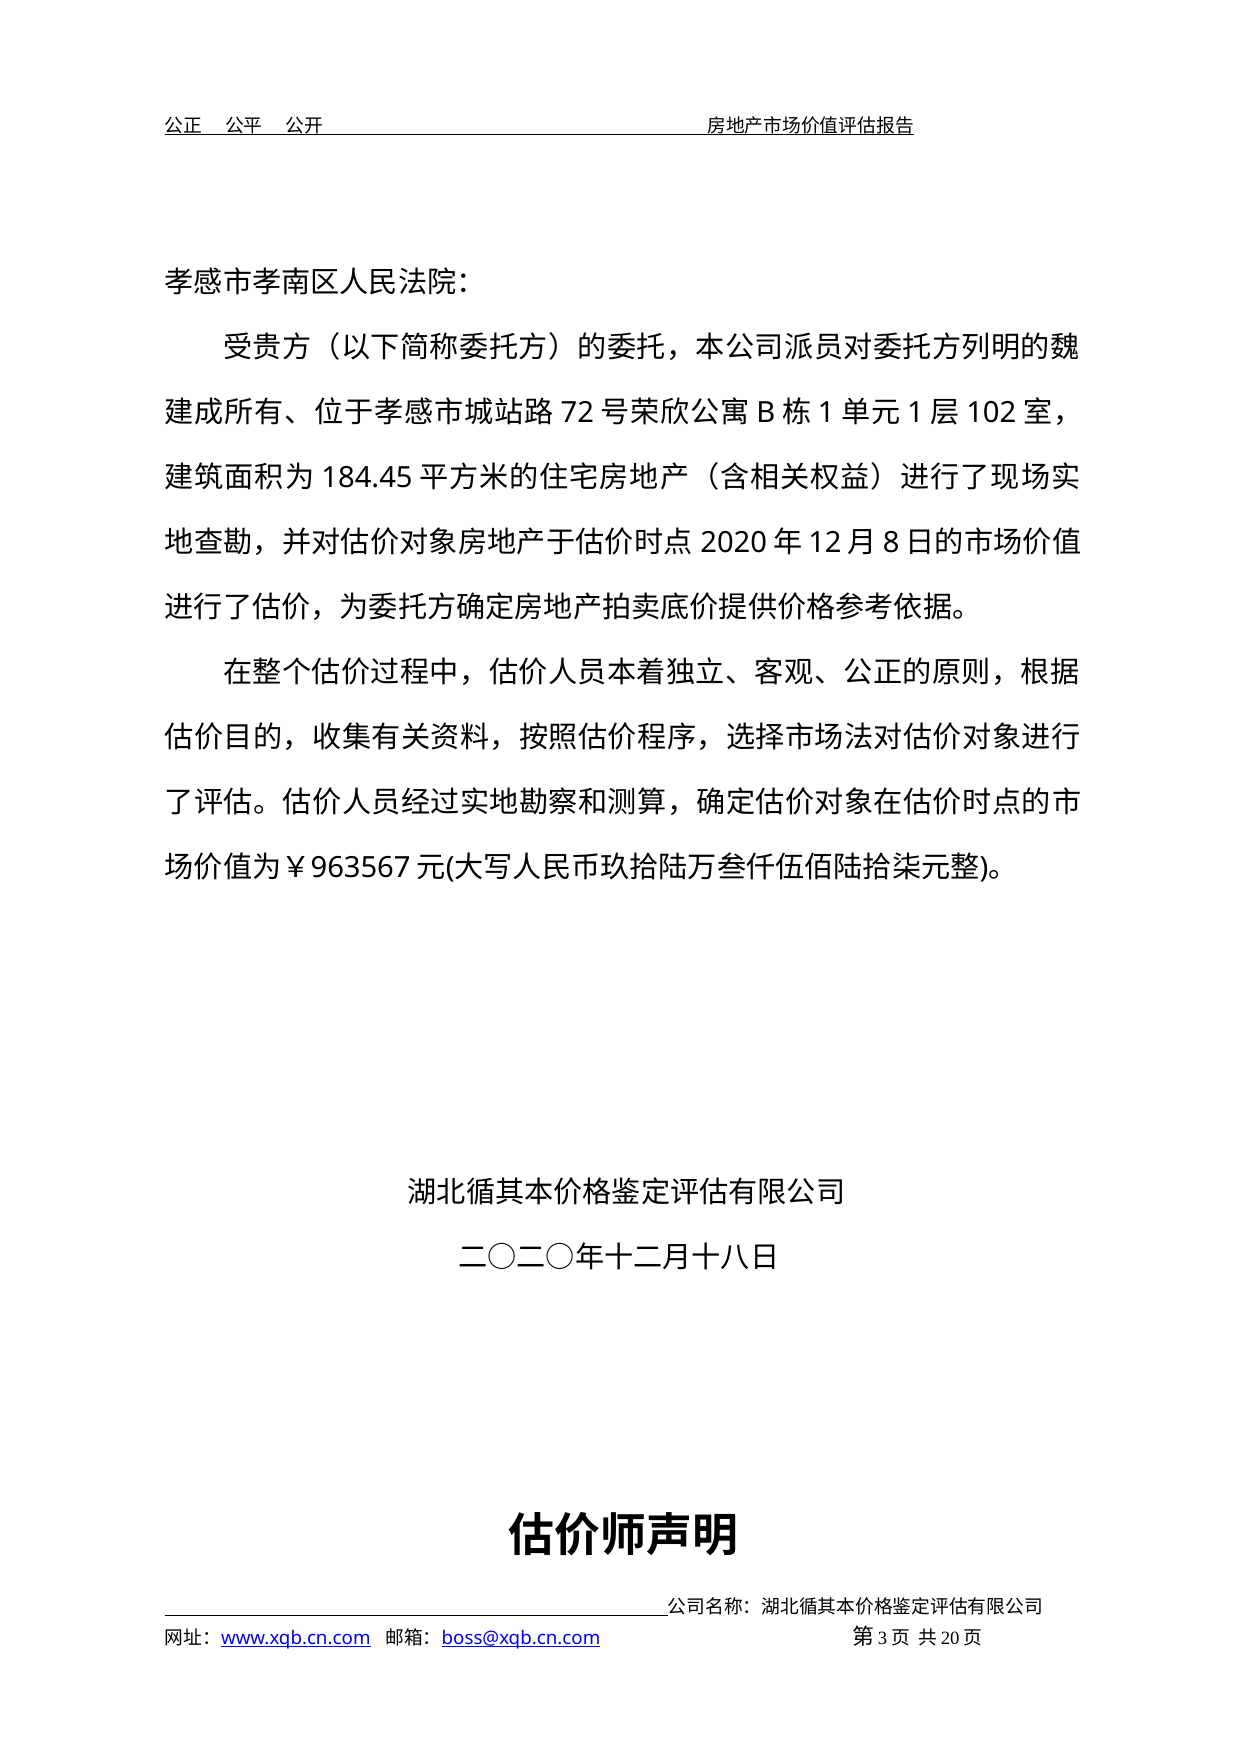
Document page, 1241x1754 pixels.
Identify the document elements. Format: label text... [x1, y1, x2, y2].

text 受贵方（以下简称委托方）的委托，本公司派员对委托方列明的魏建成所有、位于孝感市城站路72号荣欣公寓B栋1单元1层102室，建筑面积为184.45平方米的住宅房地产（含相关权益）进行了现场实地查勘，并对估价对象房地产于估价时点2020年12月8日的市场价值进行了估价，为委托方确定房地产拍卖底价提供价格参考依据。 [164, 313, 1082, 638]
text 二○二○年十二月十八日 [164, 1223, 1082, 1288]
text 估价师声明 [164, 1483, 1082, 1580]
text 湖北循其本价格鉴定评估有限公司 [164, 1158, 1082, 1223]
text 孝感市孝南区人民法院： [164, 248, 1082, 313]
text 在整个估价过程中，估价人员本着独立、客观、公正的原则，根据估价目的，收集有关资料，按照估价程序，选择市场法对估价对象进行了评估。估价人员经过实地勘察和测算，确定估价对象在估价时点的市场价值为￥963567元(大写人民币玖拾陆万叁仟伍佰陆拾柒元整)。 [164, 638, 1082, 898]
